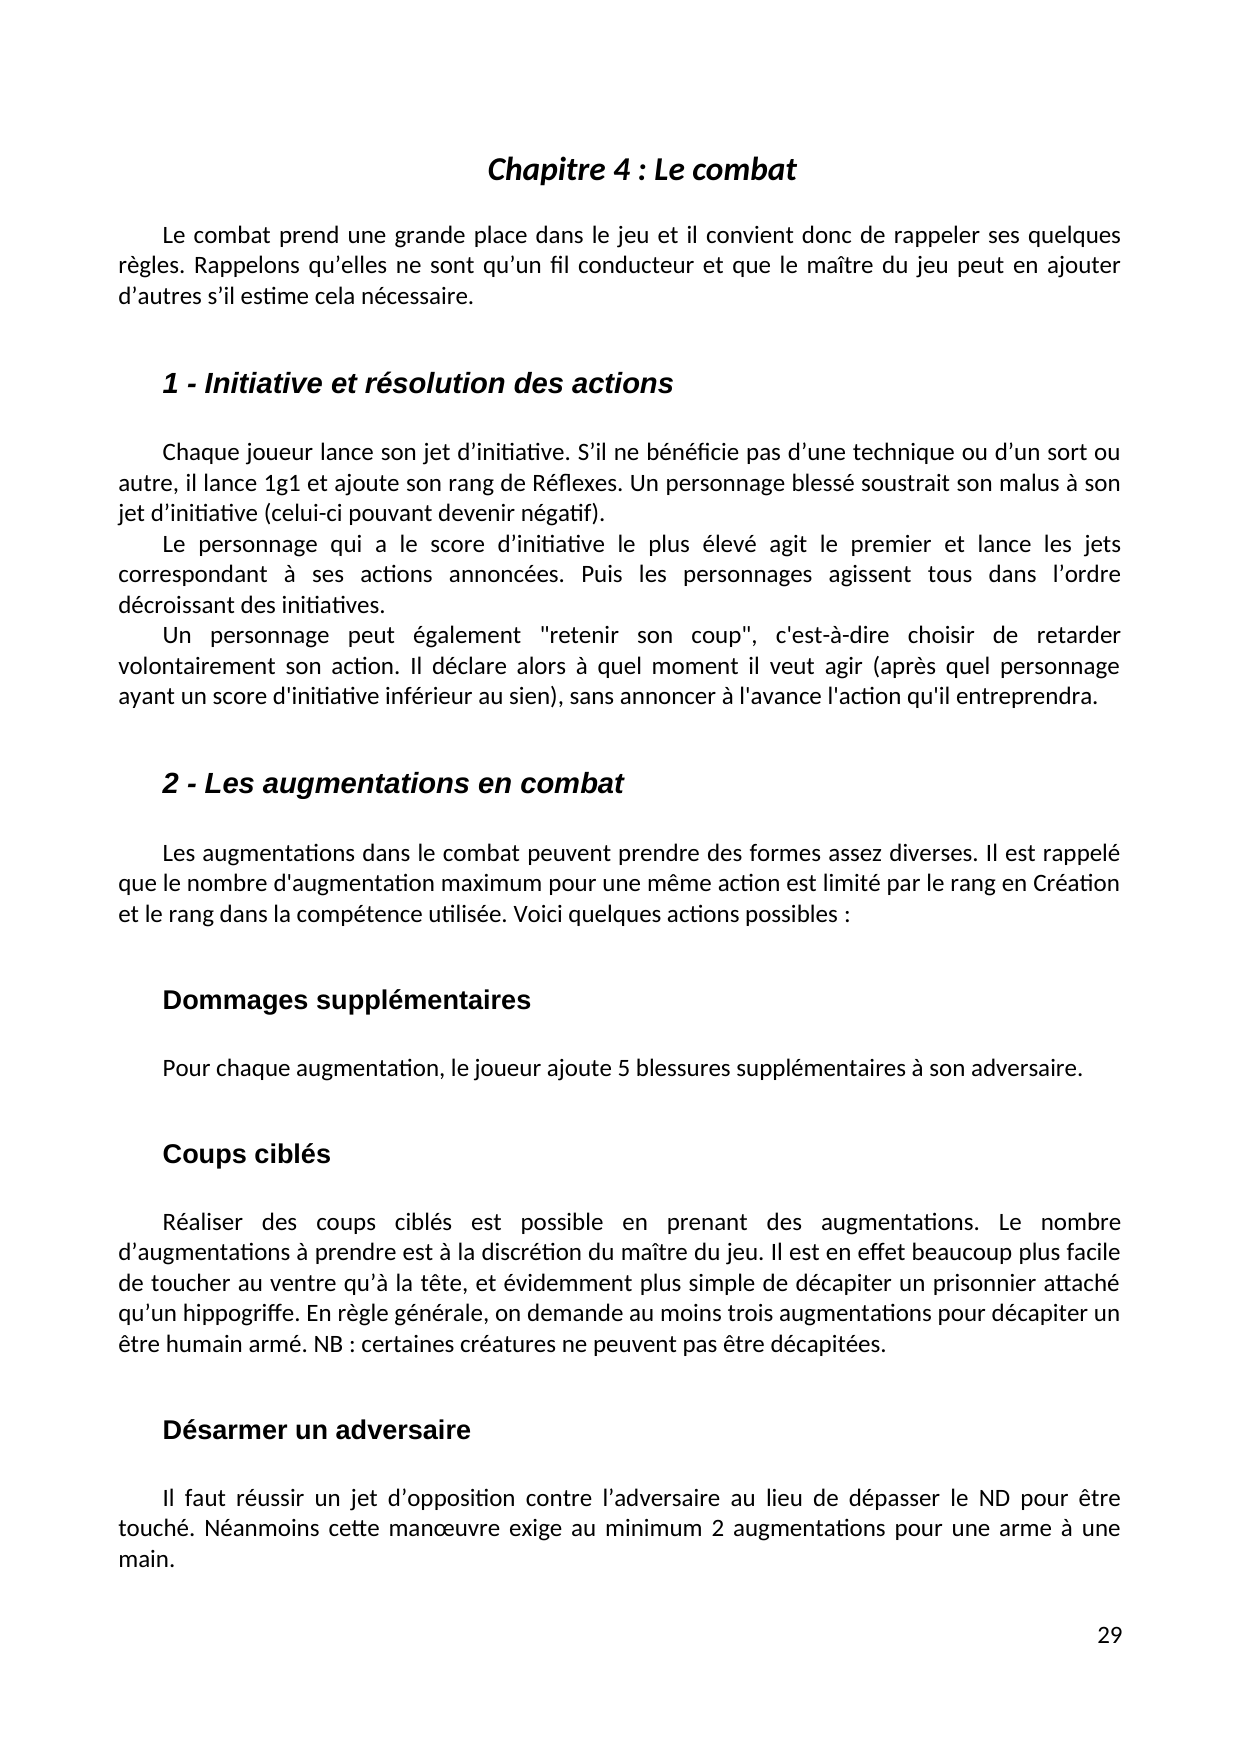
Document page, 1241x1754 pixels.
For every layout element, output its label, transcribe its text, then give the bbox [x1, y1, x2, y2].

subtitle Coups ciblés [118, 1138, 1122, 1169]
text Pour chaque augmentation, le joueur ajoute 5 blessures supplémentaires à son adversaire. [118, 1052, 1122, 1082]
subtitle Dommages supplémentaires [118, 984, 1122, 1015]
text Il faut réussir un jet d’opposition contre l’adversaire au lieu de dépasser le ND pour être touché. Néanmoins cette manœuvre exige au minimum 2 augmentations pour une arme à une main. [118, 1482, 1122, 1574]
text Les augmentations dans le combat peuvent prendre des formes assez diverses. Il est rappelé que le nombre d'augmentation maximum pour une même action est limité par le rang en Création et le rang dans la compétence utilisée. Voici quelques actions possibles : [118, 837, 1122, 928]
subtitle Désarmer un adversaire [118, 1414, 1122, 1445]
text Un personnage peut également "retenir son coup", c'est-à-dire choisir de retarder volontairement son action. Il déclare alors à quel moment il veut agir (après quel personnage ayant un score d'initiative inférieur au sien), sans annoncer à l'avance l'action qu'il entreprendra. [118, 619, 1122, 711]
text Le personnage qui a le score d’initiative le plus élevé agit le premier et lance les jets correspondant à ses actions annoncées. Puis les personnages agissent tous dans l’ordre décroissant des initiatives. [118, 528, 1122, 619]
text Chaque joueur lance son jet d’initiative. S’il ne bénéficie pas d’une technique ou d’un sort ou autre, il lance 1g1 et ajoute son rang de Réflexes. Un personnage blessé soustrait son malus à son jet d’initiative (celui-ci pouvant devenir négatif). [118, 436, 1122, 528]
subtitle 2 - Les augmentations en combat [118, 766, 1122, 800]
text Le combat prend une grande place dans le jeu et il convient donc de rappeler ses quelques règles. Rappelons qu’elles ne sont qu’un fil conducteur et que le maître du jeu peut en ajouter d’autres s’il estime cela nécessaire. [118, 219, 1122, 310]
subtitle 1 - Initiative et résolution des actions [118, 366, 1122, 399]
text Réaliser des coups ciblés est possible en prenant des augmentations. Le nombre d’augmentations à prendre est à la discrétion du maître du jeu. Il est en effet beaucoup plus facile de toucher au ventre qu’à la tête, et évidemment plus simple de décapiter un prisonnier attaché qu’un hippogriffe. En règle générale, on demande au moins trois augmentations pour décapiter un être humain armé. NB : certaines créatures ne peuvent pas être décapitées. [118, 1206, 1122, 1358]
subtitle Chapitre 4 : Le combat [118, 148, 1122, 188]
